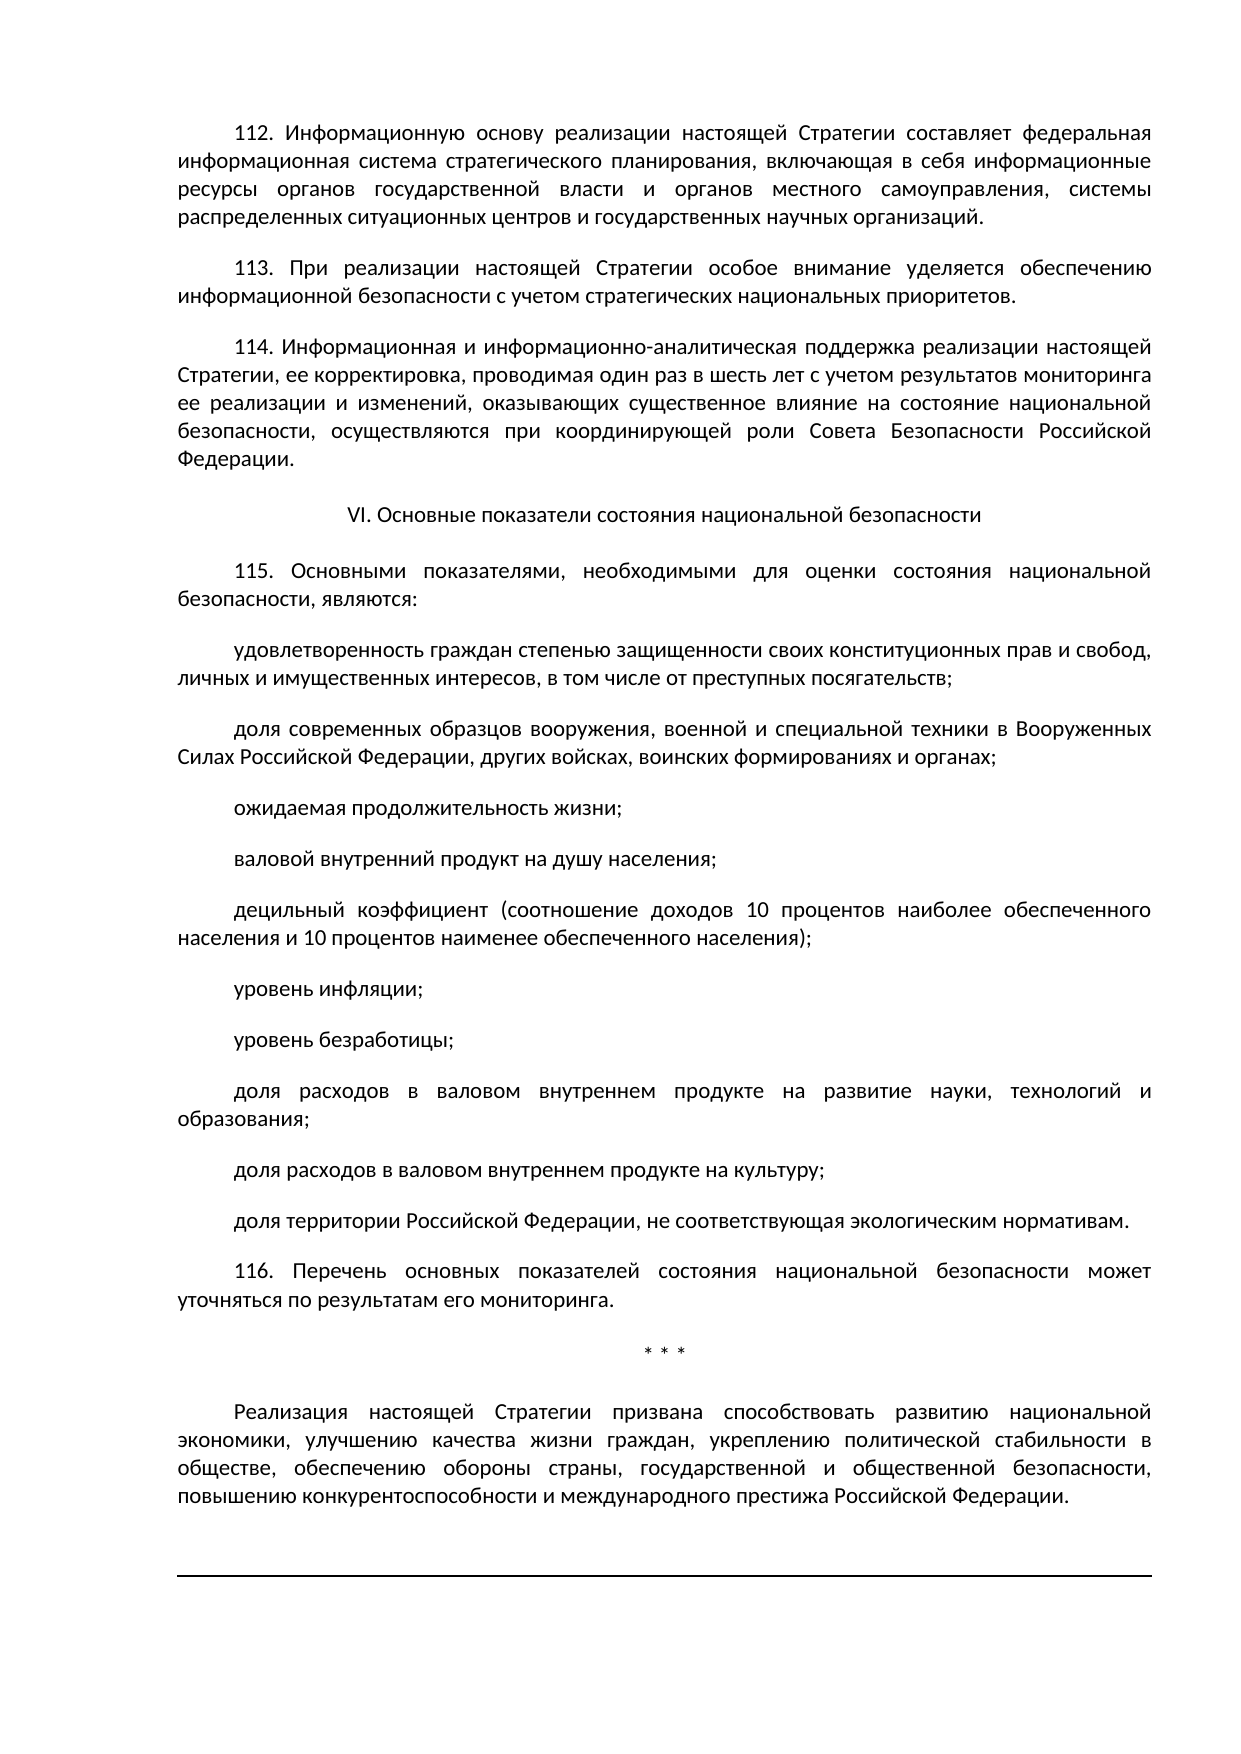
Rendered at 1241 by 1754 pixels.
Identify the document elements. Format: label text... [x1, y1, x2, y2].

text уровень инфляции; [177, 974, 1152, 1002]
text 113. При реализации настоящей Стратегии особое внимание уделяется обеспечению информационной безопасности с учетом стратегических национальных приоритетов. [177, 253, 1152, 309]
text 116. Перечень основных показателей состояния национальной безопасности может уточняться по результатам его мониторинга. [177, 1257, 1152, 1313]
text децильный коэффициент (соотношение доходов 10 процентов наиболее обеспеченного населения и 10 процентов наименее обеспеченного населения); [177, 895, 1152, 951]
text уровень безработицы; [177, 1025, 1152, 1053]
text доля современных образцов вооружения, военной и специальной техники в Вооруженных Силах Российской Федерации, других войсках, воинских формированиях и органах; [177, 714, 1152, 770]
text 112. Информационную основу реализации настоящей Стратегии составляет федеральная информационная система стратегического планирования, включающая в себя информационные ресурсы органов государственной власти и органов местного самоуправления, системы распределенных ситуационных центров и государственных научных организаций. [177, 118, 1152, 230]
text доля расходов в валовом внутреннем продукте на развитие науки, технологий и образования; [177, 1076, 1152, 1132]
text ожидаемая продолжительность жизни; [177, 793, 1152, 821]
text * * * [177, 1341, 1152, 1369]
text доля территории Российской Федерации, не соответствующая экологическим нормативам. [177, 1206, 1152, 1234]
text Реализация настоящей Стратегии призвана способствовать развитию национальной экономики, улучшению качества жизни граждан, укреплению политической стабильности в обществе, обеспечению обороны страны, государственной и общественной безопасности, повышению конкурентоспособности и международного престижа Российской Федерации. [177, 1397, 1152, 1509]
text 114. Информационная и информационно-аналитическая поддержка реализации настоящей Стратегии, ее корректировка, проводимая один раз в шесть лет с учетом результатов мониторинга ее реализации и изменений, оказывающих существенное влияние на состояние национальной безопасности, осуществляются при координирующей роли Совета Безопасности Российской Федерации. [177, 332, 1152, 472]
text доля расходов в валовом внутреннем продукте на культуру; [177, 1155, 1152, 1183]
text удовлетворенность граждан степенью защищенности своих конституционных прав и свобод, личных и имущественных интересов, в том числе от преступных посягательств; [177, 635, 1152, 691]
text VI. Основные показатели состояния национальной безопасности [177, 500, 1152, 528]
text 115. Основными показателями, необходимыми для оценки состояния национальной безопасности, являются: [177, 556, 1152, 612]
text валовой внутренний продукт на душу населения; [177, 844, 1152, 872]
